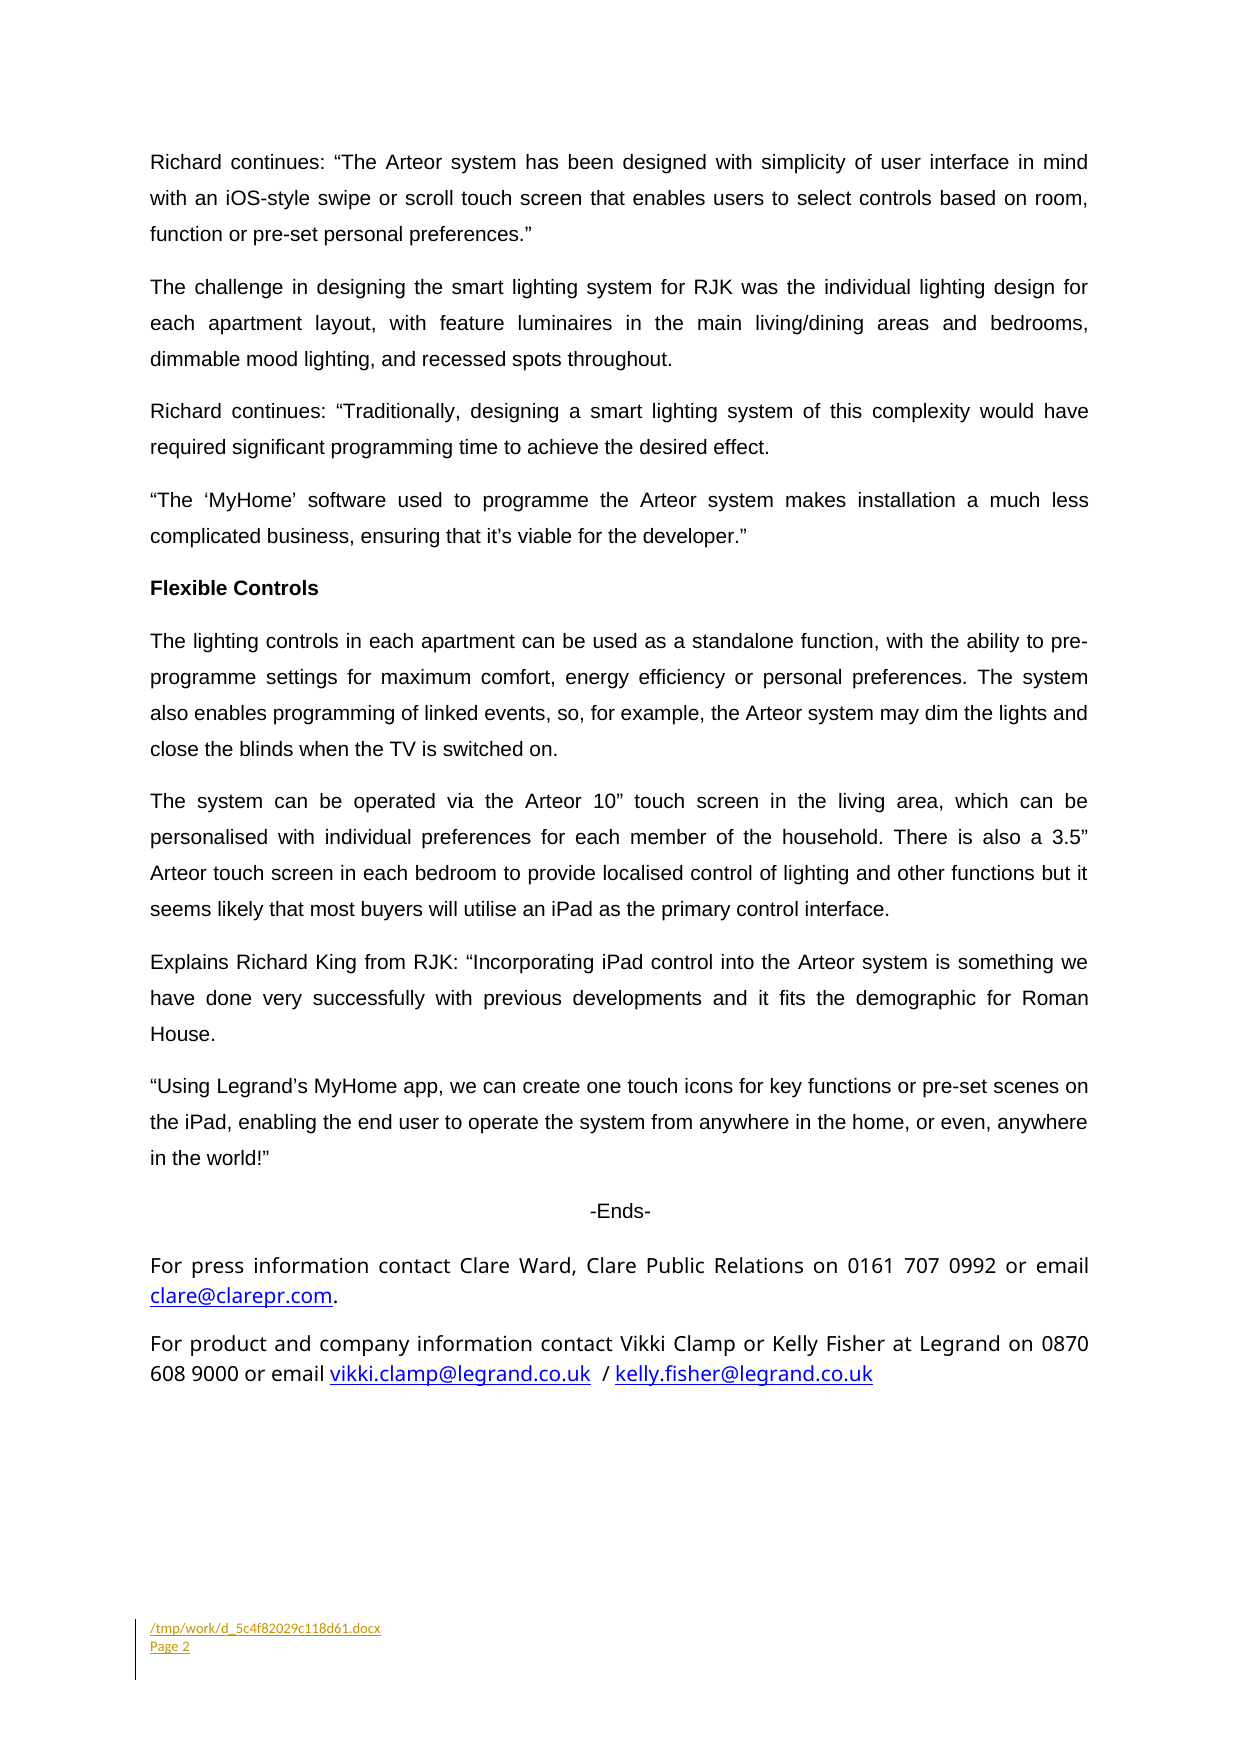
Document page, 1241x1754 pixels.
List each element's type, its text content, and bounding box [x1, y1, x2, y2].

text Richard continues: “The Arteor system has been designed with simplicity of user interface in mind with an iOS-style swipe or scroll touch screen that enables users to select controls based on room, function or pre-set personal preferences.” [150, 150, 1090, 246]
text The lighting controls in each apartment can be used as a standalone function, with the ability to pre-programme settings for maximum comfort, energy efficiency or personal preferences. The system also enables programming of linked events, so, for example, the Arteor system may dim the lights and close the blinds when the TV is switched on. [150, 629, 1090, 760]
text Richard continues: “Traditionally, designing a smart lighting system of this complexity would have required significant programming time to achieve the desired effect. [150, 399, 1090, 459]
text “The ‘MyHome’ software used to programme the Arteor system makes installation a much less complicated business, ensuring that it’s viable for the developer.” [150, 487, 1090, 547]
text Explains Richard King from RJK: “Incorporating iPad control into the Arteor system is something we have done very successfully with previous developments and it fits the demographic for Roman House. [150, 949, 1090, 1045]
text For product and company information contact Vikki Clamp or Kelly Fisher at Legrand on 0870 608 9000 or email vikki.clamp@legrand.co.uk / kelly.fisher@legrand.co.uk [150, 1329, 1090, 1388]
text The challenge in designing the smart lighting system for RJK was the individual lighting design for each apartment layout, with feature luminaires in the main living/dining areas and bedrooms, dimmable mood lighting, and recessed spots throughout. [150, 274, 1090, 370]
text “Using Legrand’s MyHome app, we can create one touch icons for key functions or pre-set scenes on the iPad, enabling the end user to operate the system from anywhere in the home, or even, anywhere in the world!” [150, 1074, 1090, 1170]
text For press information contact Clare Ward, Clare Public Relations on 0161 707 0992 or email clare@clarepr.com. [150, 1251, 1090, 1310]
text Flexible Controls [150, 576, 1090, 600]
text -Ends- [150, 1198, 1090, 1222]
text The system can be operated via the Arteor 10” touch screen in the living area, which can be personalised with individual preferences for each member of the household. There is also a 3.5” Arteor touch screen in each bedroom to provide localised control of lighting and other functions but it seems likely that most buyers will utilise an iPad as the primary control interface. [150, 789, 1090, 921]
